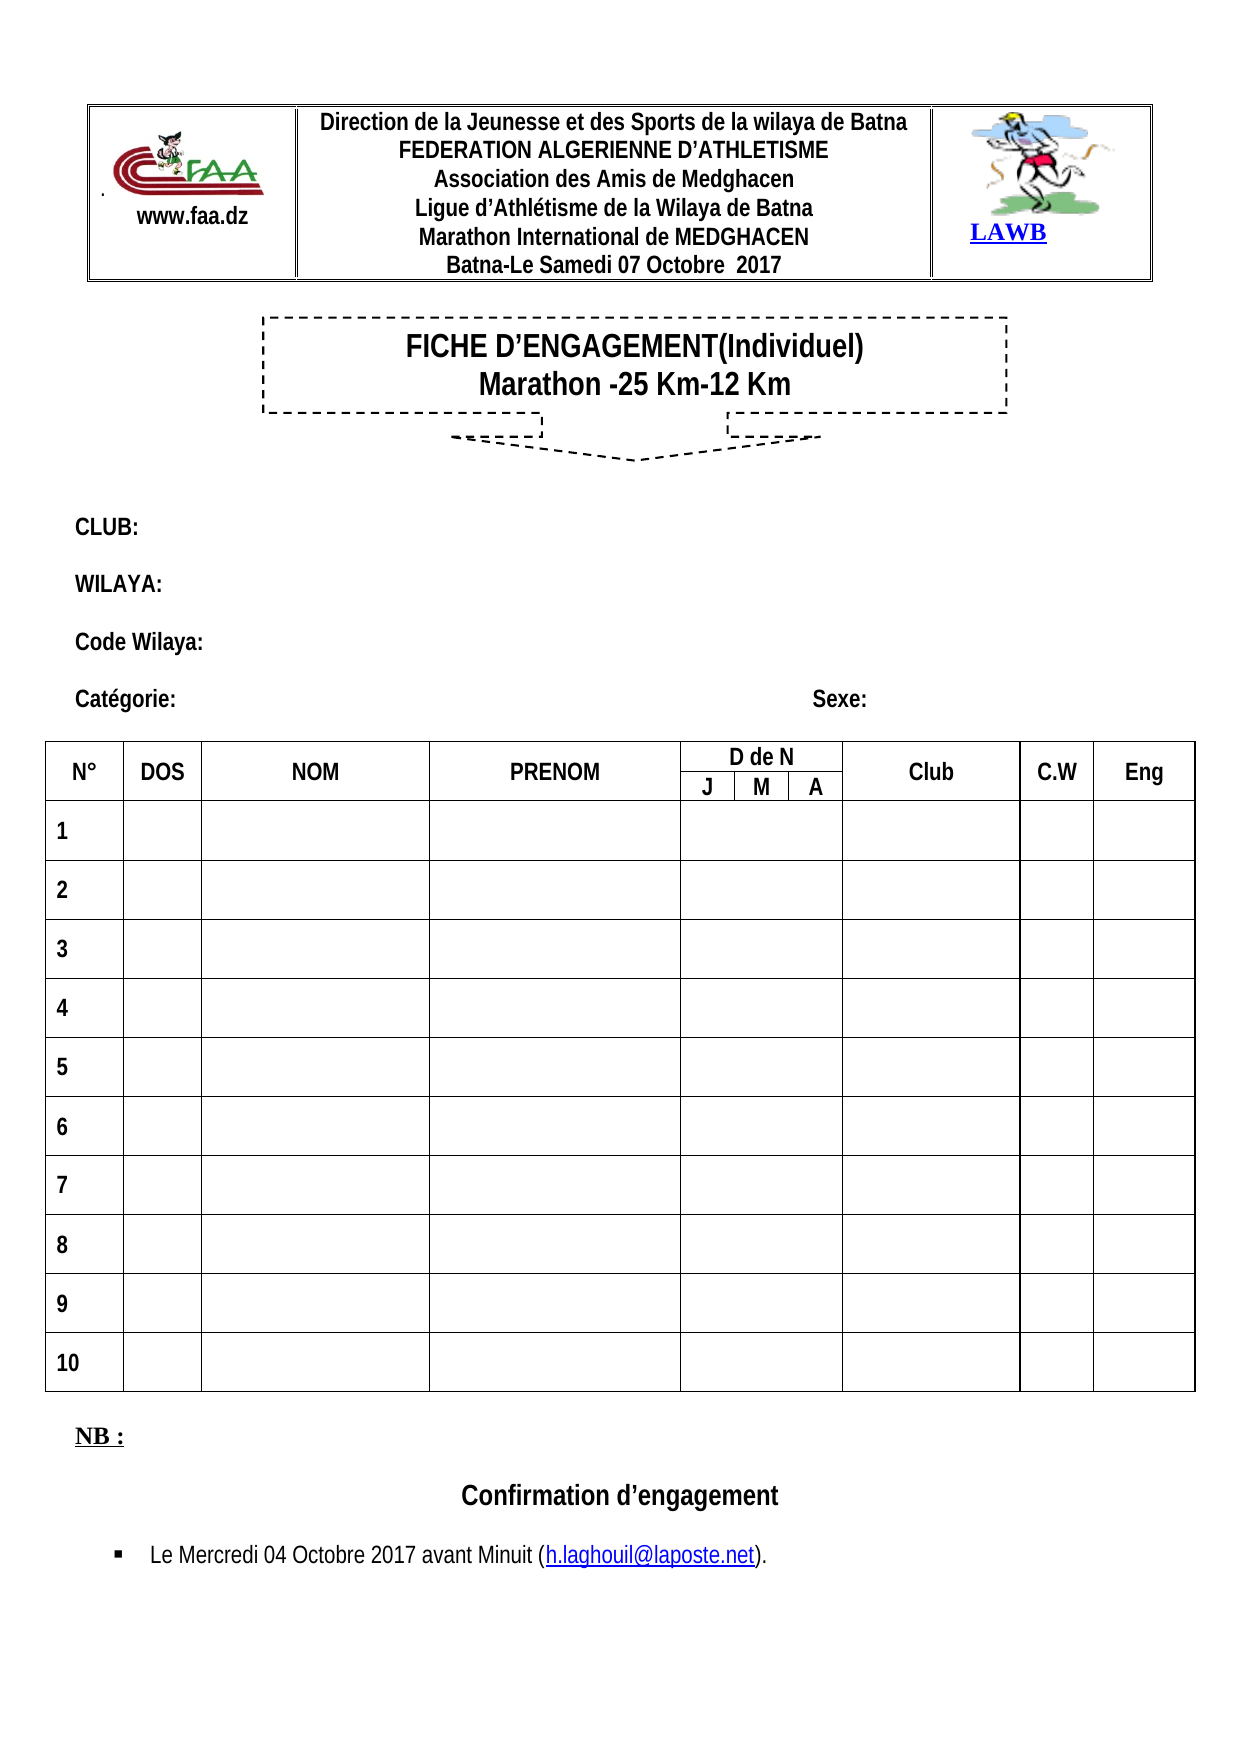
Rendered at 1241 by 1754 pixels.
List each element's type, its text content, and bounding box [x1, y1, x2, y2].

text Catégorie: Sexe: [75, 684, 1165, 712]
table_cell [681, 801, 842, 859]
table_cell 8 [46, 1215, 123, 1273]
table_cell [430, 920, 680, 978]
table_header PRENOM [430, 742, 680, 800]
table_cell [124, 1156, 201, 1214]
table_cell [1094, 1097, 1194, 1155]
table_header [931, 107, 1150, 279]
table_cell [843, 861, 1019, 918]
table_cell [202, 1215, 429, 1273]
table_cell 6 [46, 1097, 123, 1155]
table_cell [1021, 920, 1093, 978]
table_cell [202, 920, 429, 978]
table_cell [1021, 1333, 1093, 1391]
table_cell [843, 801, 1019, 859]
table_cell [1021, 979, 1093, 1037]
table_cell [430, 1333, 680, 1391]
table_cell [202, 1333, 429, 1391]
table_cell [430, 1215, 680, 1273]
text WILAYA: [75, 569, 1165, 598]
table_cell [1021, 1215, 1093, 1273]
table_cell [681, 1156, 842, 1214]
table_cell [124, 920, 201, 978]
table_cell [430, 1274, 680, 1332]
table_cell [202, 1038, 429, 1096]
table_header Direction de la Jeunesse et des Sports de la wilaya de Batna FEDERATION ALGERIENNE D’ATHLETISME Association des Amis de Medghacen Ligue d’Athlétisme de la Wilaya de Batna Marathon International de MEDGHACEN Batna-Le Samedi 07 Octobre 2017 [296, 107, 931, 279]
table_cell [843, 979, 1019, 1037]
table_header . www.faa.dz [90, 107, 296, 279]
table_header DOS [124, 742, 201, 800]
table_cell [124, 1274, 201, 1332]
table_cell 10 [46, 1333, 123, 1391]
picture [111, 127, 268, 196]
table_cell [681, 861, 842, 918]
table_cell [843, 1215, 1019, 1273]
table_cell 5 [46, 1038, 123, 1096]
table_cell [124, 1333, 201, 1391]
table_cell [843, 1156, 1019, 1214]
table_cell 4 [46, 979, 123, 1037]
table_cell [202, 801, 429, 859]
table_cell [124, 1215, 201, 1273]
table_cell [1021, 1274, 1093, 1332]
table_cell [430, 979, 680, 1037]
table_header Eng [1094, 742, 1194, 800]
table_cell [1021, 861, 1093, 918]
table_cell [202, 1097, 429, 1155]
table_cell 2 [46, 861, 123, 918]
table_cell [1094, 1156, 1194, 1214]
table_cell [430, 1038, 680, 1096]
table_cell [202, 1274, 429, 1332]
table_cell [1021, 1156, 1093, 1214]
table_cell [124, 1097, 201, 1155]
table_header C.W [1021, 742, 1093, 800]
table_cell [124, 801, 201, 859]
table_header Club [843, 742, 1019, 800]
table_cell [124, 861, 201, 918]
table_cell M [735, 772, 788, 800]
table_cell 1 [46, 801, 123, 859]
table_cell [1094, 1215, 1194, 1273]
table_cell [430, 1097, 680, 1155]
table_cell [1021, 801, 1093, 859]
table_cell [1094, 1333, 1194, 1391]
table_cell [1094, 920, 1194, 978]
table_cell [124, 979, 201, 1037]
table_cell [1094, 1038, 1194, 1096]
table_cell [202, 1156, 429, 1214]
table_header N° [46, 742, 123, 800]
table_cell [843, 920, 1019, 978]
table_cell [681, 979, 842, 1037]
table_cell [681, 1274, 842, 1332]
table_cell 3 [46, 920, 123, 978]
table_cell [1094, 861, 1194, 918]
table_cell [124, 1038, 201, 1096]
table_cell [1094, 1274, 1194, 1332]
text Code Wilaya: [75, 626, 1165, 655]
table_header NOM [202, 742, 429, 800]
table_cell [681, 1215, 842, 1273]
table_cell [843, 1097, 1019, 1155]
table_cell [843, 1274, 1019, 1332]
table_cell 7 [46, 1156, 123, 1214]
table_cell [202, 861, 429, 918]
table_cell A [789, 772, 842, 800]
table_cell [1021, 1038, 1093, 1096]
text Confirmation d’engagement [75, 1478, 1165, 1512]
list Le Mercredi 04 Octobre 2017 avant Minuit (h.laghouil@laposte.net). [112, 1541, 1165, 1569]
table_cell 9 [46, 1274, 123, 1332]
table_cell [430, 861, 680, 918]
table_cell [1094, 979, 1194, 1037]
table_cell [843, 1333, 1019, 1391]
table_cell [430, 1156, 680, 1214]
table_cell [202, 979, 429, 1037]
table_cell [430, 801, 680, 859]
table_cell [681, 920, 842, 978]
table_cell J [681, 772, 734, 800]
text CLUB: [75, 512, 1165, 541]
table_cell [681, 1038, 842, 1096]
table_cell [1021, 1097, 1093, 1155]
text NB : [75, 1421, 1165, 1449]
table_cell [843, 1038, 1019, 1096]
table_cell [1094, 801, 1194, 859]
table_cell [681, 1097, 842, 1155]
table_cell [681, 1333, 842, 1391]
table_header D de N [681, 742, 842, 771]
